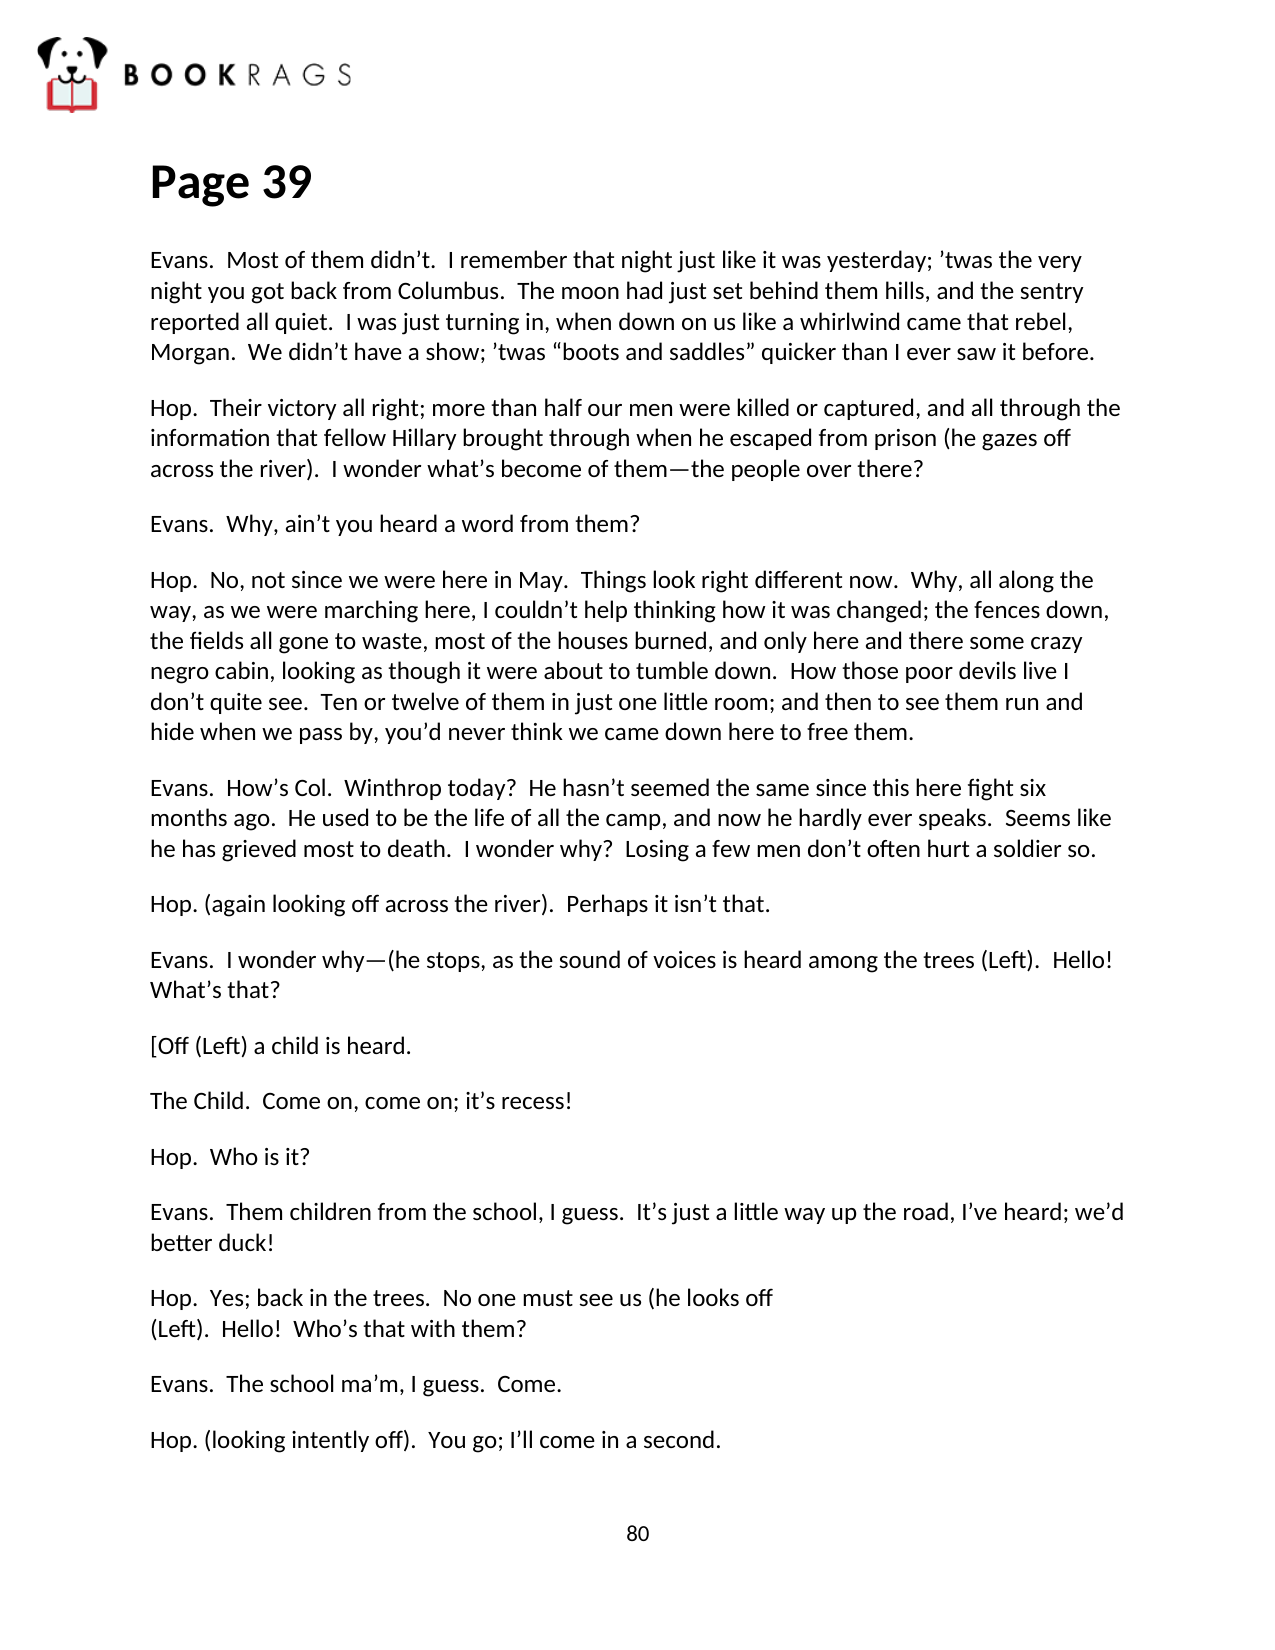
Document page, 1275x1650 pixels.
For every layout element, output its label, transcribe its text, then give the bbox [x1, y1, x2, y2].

text Evans. How’s Col. Winthrop today? He hasn’t seemed the same since this here fight six months ago. He used to be the life of all the camp, and now he hardly ever speaks. Seems like he has grieved most to death. I wonder why? Losing a few men don’t often hurt a soldier so. [150, 772, 1125, 863]
picture [37, 37, 351, 113]
text The Child. Come on, come on; it’s recess! [150, 1086, 1125, 1116]
text Hop. Yes; back in the trees. No one must see us (he looks off (Left). Hello! Who’s that with them? [150, 1283, 1125, 1344]
text Hop. (again looking off across the river). Perhaps it isn’t that. [150, 888, 1125, 919]
text Evans. Them children from the school, I guess. It’s just a little way up the road, I’ve heard; we’d better duck! [150, 1197, 1125, 1258]
text [Off (Left) a child is heard. [150, 1030, 1125, 1061]
text Hop. Who is it? [150, 1141, 1125, 1172]
text Hop. No, not since we were here in May. Things look right different now. Why, all along the way, as we were marching here, I couldn’t help thinking how it was changed; the fences down, the fields all gone to waste, most of the houses burned, and only here and there some crazy negro cabin, looking as though it were about to tumble down. How those poor devils live I don’t quite see. Ten or twelve of them in just one little room; and then to see them run and hide when we pass by, you’d never think we came down here to free them. [150, 564, 1125, 747]
text Evans. Most of them didn’t. I remember that night just like it was yesterday; ’twas the very night you got back from Columbus. The moon had just set behind them hills, and the sentry reported all quiet. I was just turning in, when down on us like a whirlwind came that rebel, Morgan. We didn’t have a show; ’twas “boots and saddles” quicker than I ever saw it before. [150, 244, 1125, 367]
text Hop. (looking intently off). You go; I’ll come in a second. [150, 1424, 1125, 1455]
text Evans. The school ma’m, I guess. Come. [150, 1369, 1125, 1399]
text Hop. Their victory all right; more than half our men were killed or captured, and all through the information that fellow Hillary brought through when he escaped from prison (he gazes off across the river). I wonder what’s become of them—­the people over there? [150, 392, 1125, 483]
text Page 39 [150, 150, 1125, 211]
text Evans. I wonder why—­(he stops, as the sound of voices is heard among the trees (Left). Hello! What’s that? [150, 944, 1125, 1005]
text Evans. Why, ain’t you heard a word from them? [150, 508, 1125, 539]
